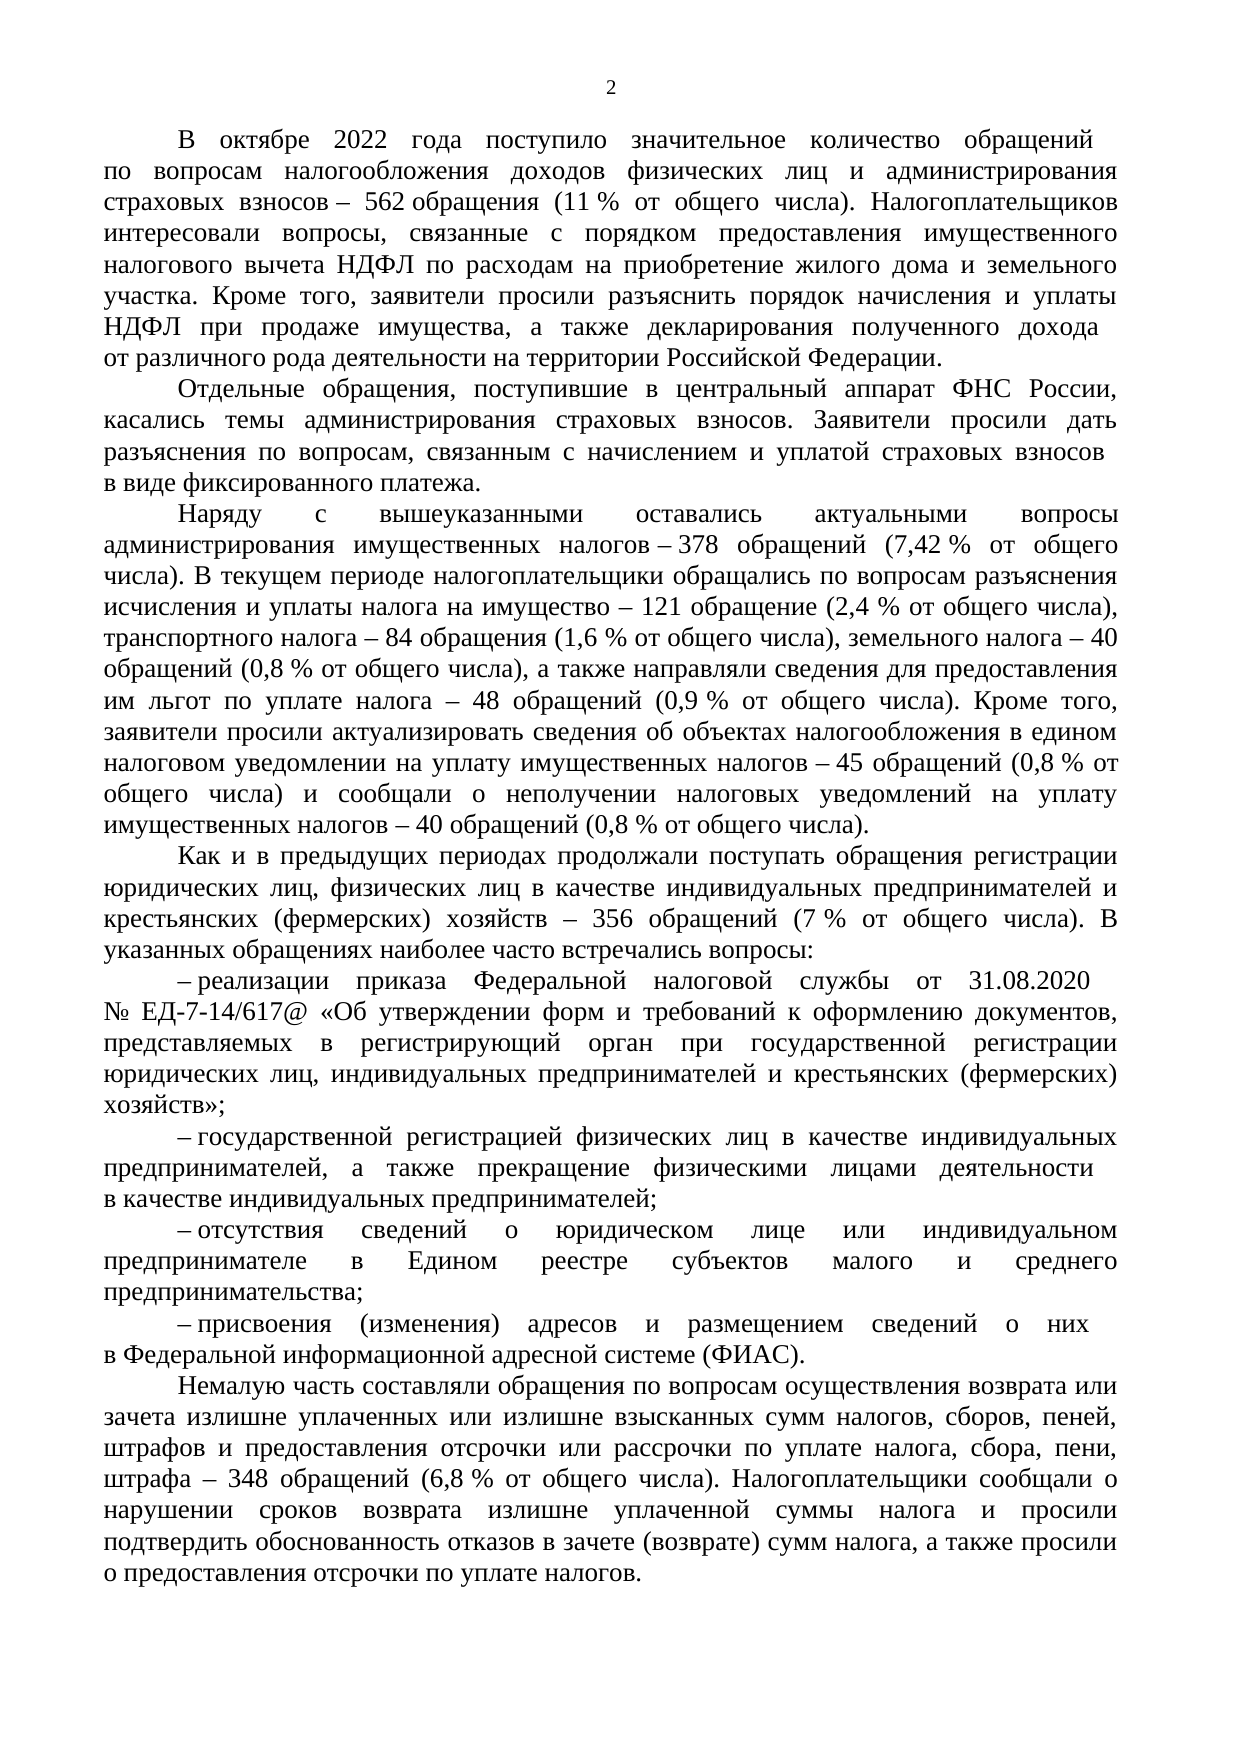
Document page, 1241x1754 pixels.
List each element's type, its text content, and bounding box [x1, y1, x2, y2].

text Немалую часть составляли обращения по вопросам осуществления возврата или зачета излишне уплаченных или излишне взысканных сумм налогов, сборов, пеней, штрафов и предоставления отсрочки или рассрочки по уплате налога, сбора, пени, штрафа – 348 обращений (6,8 % от общего числа). Налогоплательщики сообщали о нарушении сроков возврата излишне уплаченной суммы налога и просили подтвердить обоснованность отказов в зачете (возврате) сумм налога, а также просили о предоставления отсрочки по уплате налогов. [103, 1369, 1118, 1587]
text – отсутствия сведений о юридическом лице или индивидуальном предпринимателе в Едином реестре субъектов малого и среднего предпринимательства; [103, 1213, 1118, 1307]
text – реализации приказа Федеральной налоговой службы от 31.08.2020 № ЕД-7-14/617@ «Об утверждении форм и требований к оформлению документов, представляемых в регистрирующий орган при государственной регистрации юридических лиц, индивидуальных предпринимателей и крестьянских (фермерских) хозяйств»; [103, 964, 1118, 1120]
text Отдельные обращения, поступившие в центральный аппарат ФНС России, касались темы администрирования страховых взносов. Заявители просили дать разъяснения по вопросам, связанным с начислением и уплатой страховых взносов в виде фиксированного платежа. [103, 372, 1118, 497]
text – государственной регистрацией физических лиц в качестве индивидуальных предпринимателей, а также прекращение физическими лицами деятельности в качестве индивидуальных предпринимателей; [103, 1120, 1118, 1213]
text В октябре 2022 года поступило значительное количество обращений по вопросам налогообложения доходов физических лиц и администрирования страховых взносов – 562 обращения (11 % от общего числа). Налогоплательщиков интересовали вопросы, связанные с порядком предоставления имущественного налогового вычета НДФЛ по расходам на приобретение жилого дома и земельного участка. Кроме того, заявители просили разъяснить порядок начисления и уплаты НДФЛ при продаже имущества, а также декларирования полученного дохода от различного рода деятельности на территории Российской Федерации. [103, 123, 1118, 372]
text – присвоения (изменения) адресов и размещением сведений о них в Федеральной информационной адресной системе (ФИАС). [103, 1307, 1118, 1369]
text Как и в предыдущих периодах продолжали поступать обращения регистрации юридических лиц, физических лиц в качестве индивидуальных предпринимателей и крестьянских (фермерских) хозяйств – 356 обращений (7 % от общего числа). В указанных обращениях наиболее часто встречались вопросы: [103, 839, 1118, 964]
text Наряду с вышеуказанными оставались актуальными вопросы администрирования имущественных налогов – 378 обращений (7,42 % от общего числа). В текущем периоде налогоплательщики обращались по вопросам разъяснения исчисления и уплаты налога на имущество – 121 обращение (2,4 % от общего числа), транспортного налога – 84 обращения (1,6 % от общего числа), земельного налога – 40 обращений (0,8 % от общего числа), а также направляли сведения для предоставления им льгот по уплате налога – 48 обращений (0,9 % от общего числа). Кроме того, заявители просили актуализировать сведения об объектах налогообложения в едином налоговом уведомлении на уплату имущественных налогов – 45 обращений (0,8 % от общего числа) и сообщали о неполучении налоговых уведомлений на уплату имущественных налогов – 40 обращений (0,8 % от общего числа). [103, 497, 1118, 839]
